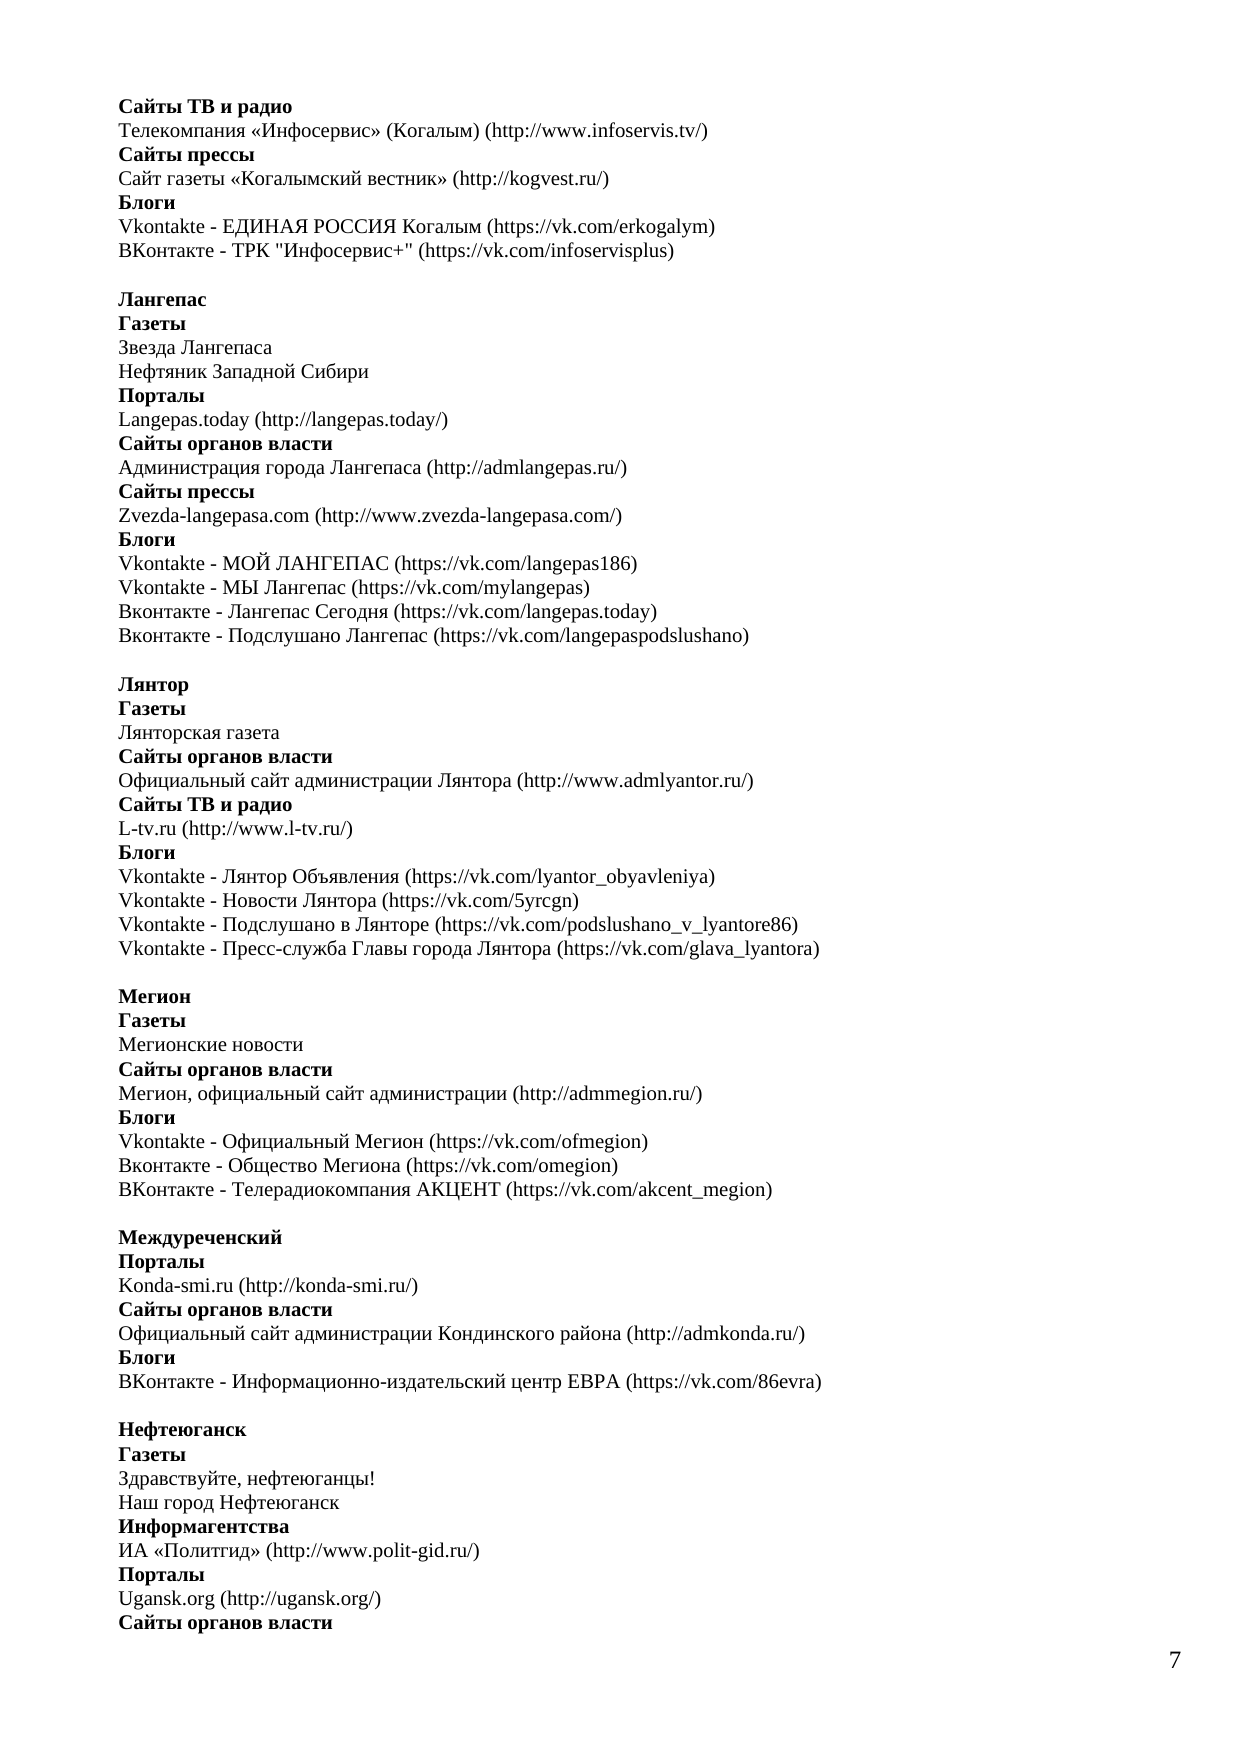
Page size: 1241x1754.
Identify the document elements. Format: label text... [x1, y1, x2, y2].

text Сайты органов власти [118, 1056, 1181, 1081]
text Блоги [118, 1345, 1181, 1369]
text Лянтор [118, 671, 1181, 696]
text Блоги [118, 840, 1181, 864]
text Vkontakte - Подслушано в Лянторе (https://vk.com/podslushano_v_lyantore86) [118, 912, 1181, 936]
text ВКонтакте - ТРК "Инфосервис+" (https://vk.com/infoservisplus) [118, 238, 1181, 262]
text Газеты [118, 1441, 1181, 1466]
text Сайты прессы [118, 142, 1181, 166]
text Блоги [118, 190, 1181, 214]
text Мегион [118, 984, 1181, 1008]
text Порталы [118, 383, 1181, 407]
text Вконтакте - Лангепас Сегодня (https://vk.com/langepas.today) [118, 599, 1181, 623]
text Сайты органов власти [118, 1610, 1181, 1634]
text ИА «Политгид» (http://www.polit-gid.ru/) [118, 1538, 1181, 1562]
text Zvezda-langepasa.com (http://www.zvezda-langepasa.com/) [118, 503, 1181, 527]
text Мегионские новости [118, 1032, 1181, 1056]
text Блоги [118, 527, 1181, 551]
text Порталы [118, 1562, 1181, 1586]
text Langepas.today (http://langepas.today/) [118, 407, 1181, 431]
text Сайты органов власти [118, 1297, 1181, 1321]
text Вконтакте - Подслушано Лангепас (https://vk.com/langepaspodslushano) [118, 623, 1181, 647]
text Konda-smi.ru (http://konda-smi.ru/) [118, 1273, 1181, 1297]
text Газеты [118, 696, 1181, 719]
text Сайты органов власти [118, 744, 1181, 768]
text Vkontakte - Лянтор Объявления (https://vk.com/lyantor_obyavleniya) [118, 864, 1181, 888]
text Сайты прессы [118, 479, 1181, 503]
text Междуреченский [118, 1225, 1181, 1249]
text Вконтакте - Общество Мегиона (https://vk.com/omegion) [118, 1153, 1181, 1177]
text Мегион, официальный сайт администрации (http://admmegion.ru/) [118, 1081, 1181, 1104]
text Vkontakte - Официальный Мегион (https://vk.com/ofmegion) [118, 1129, 1181, 1153]
text Нефтеюганск [118, 1417, 1181, 1441]
text L-tv.ru (http://www.l-tv.ru/) [118, 816, 1181, 840]
text ВКонтакте - Телерадиокомпания АКЦЕНТ (https://vk.com/akcent_megion) [118, 1177, 1181, 1201]
text Газеты [118, 311, 1181, 334]
text Звезда Лангепаса [118, 334, 1181, 359]
text Газеты [118, 1008, 1181, 1032]
text Vkontakte - Пресс-служба Главы города Лянтора (https://vk.com/glava_lyantora) [118, 936, 1181, 960]
text Сайты органов власти [118, 431, 1181, 455]
text Здравствуйте, нефтеюганцы! [118, 1466, 1181, 1489]
text Порталы [118, 1249, 1181, 1273]
text Лангепас [118, 286, 1181, 311]
text Официальный сайт администрации Лянтора (http://www.admlyantor.ru/) [118, 768, 1181, 792]
text ВКонтакте - Информационно-издательский центр ЕВРА (https://vk.com/86evra) [118, 1369, 1181, 1393]
text Наш город Нефтеюганск [118, 1489, 1181, 1514]
text Нефтяник Западной Сибири [118, 359, 1181, 383]
text Сайт газеты «Когалымский вестник» (http://kogvest.ru/) [118, 166, 1181, 190]
text Vkontakte - Новости Лянтора (https://vk.com/5yrcgn) [118, 888, 1181, 912]
text Информагентства [118, 1514, 1181, 1538]
text Администрация города Лангепаса (http://admlangepas.ru/) [118, 455, 1181, 479]
text Vkontakte - ЕДИНАЯ РОССИЯ Когалым (https://vk.com/erkogalym) [118, 214, 1181, 238]
text Телекомпания «Инфосервис» (Когалым) (http://www.infoservis.tv/) [118, 118, 1181, 142]
text Vkontakte - МЫ Лангепас (https://vk.com/mylangepas) [118, 575, 1181, 599]
text Блоги [118, 1104, 1181, 1129]
text Сайты ТВ и радио [118, 94, 1181, 118]
text Лянторская газета [118, 719, 1181, 744]
text Vkontakte - МОЙ ЛАНГЕПАС (https://vk.com/langepas186) [118, 551, 1181, 575]
text Сайты ТВ и радио [118, 792, 1181, 816]
text Ugansk.org (http://ugansk.org/) [118, 1586, 1181, 1610]
text Официальный сайт администрации Кондинского района (http://admkonda.ru/) [118, 1321, 1181, 1345]
